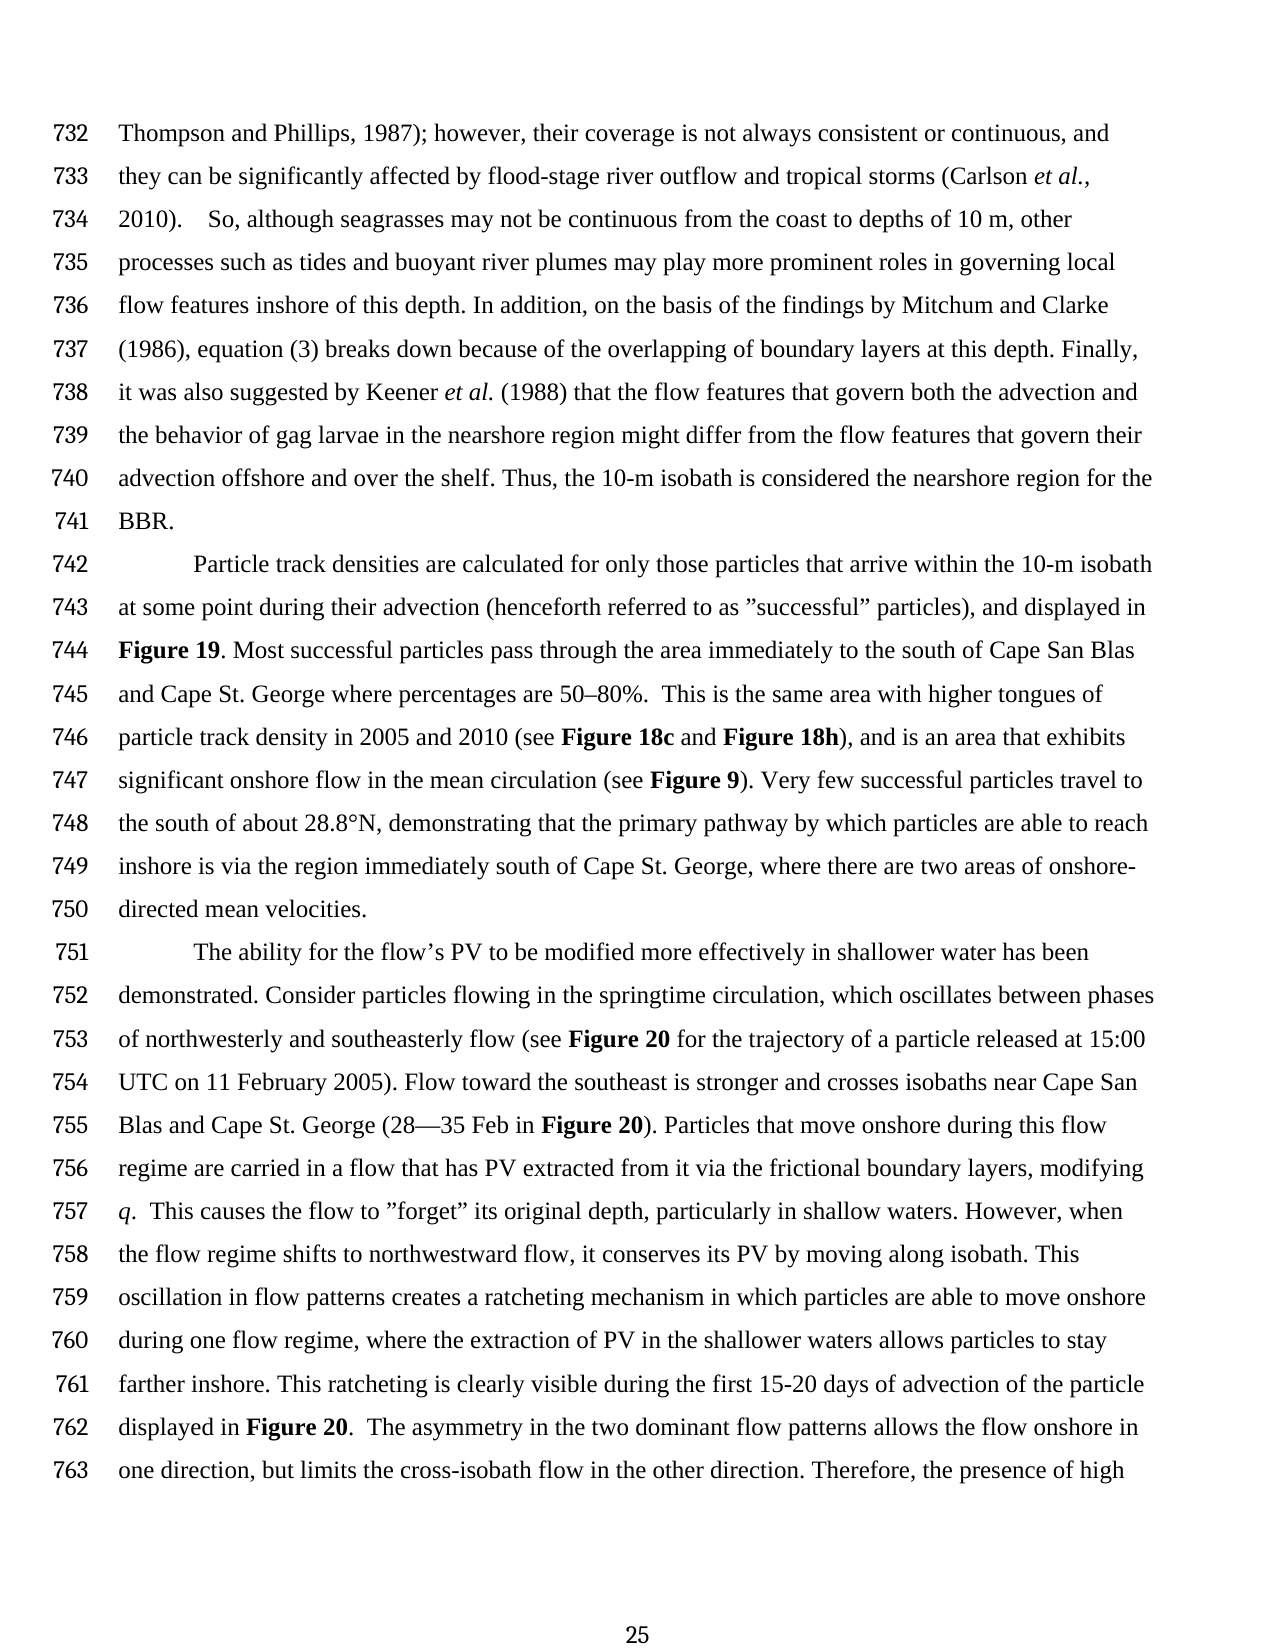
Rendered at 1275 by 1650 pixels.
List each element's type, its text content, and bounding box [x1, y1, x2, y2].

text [118, 118, 1157, 535]
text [118, 937, 1157, 1484]
text Particle track densities are calculated for only those particles that arrive within the 10-m isobath at some point during their advection (henceforth referred to as ”successful” particles), and displayed in Figure 19. Most successful particles pass through the area immediately to the south of Cape San Blas and Cape St. George where percentages are 50–80%. This is the same area with higher tongues of particle track density in 2005 and 2010 (see Figure 18c and Figure 18h), and is an area that exhibits significant onshore flow in the mean circulation (see Figure 9). Very few successful particles travel to the south of about 28.8°N, demonstrating that the primary pathway by which particles are able to reach inshore is via the region immediately south of Cape St. George, where there are two areas of onshore-directed mean velocities. [118, 549, 1157, 923]
